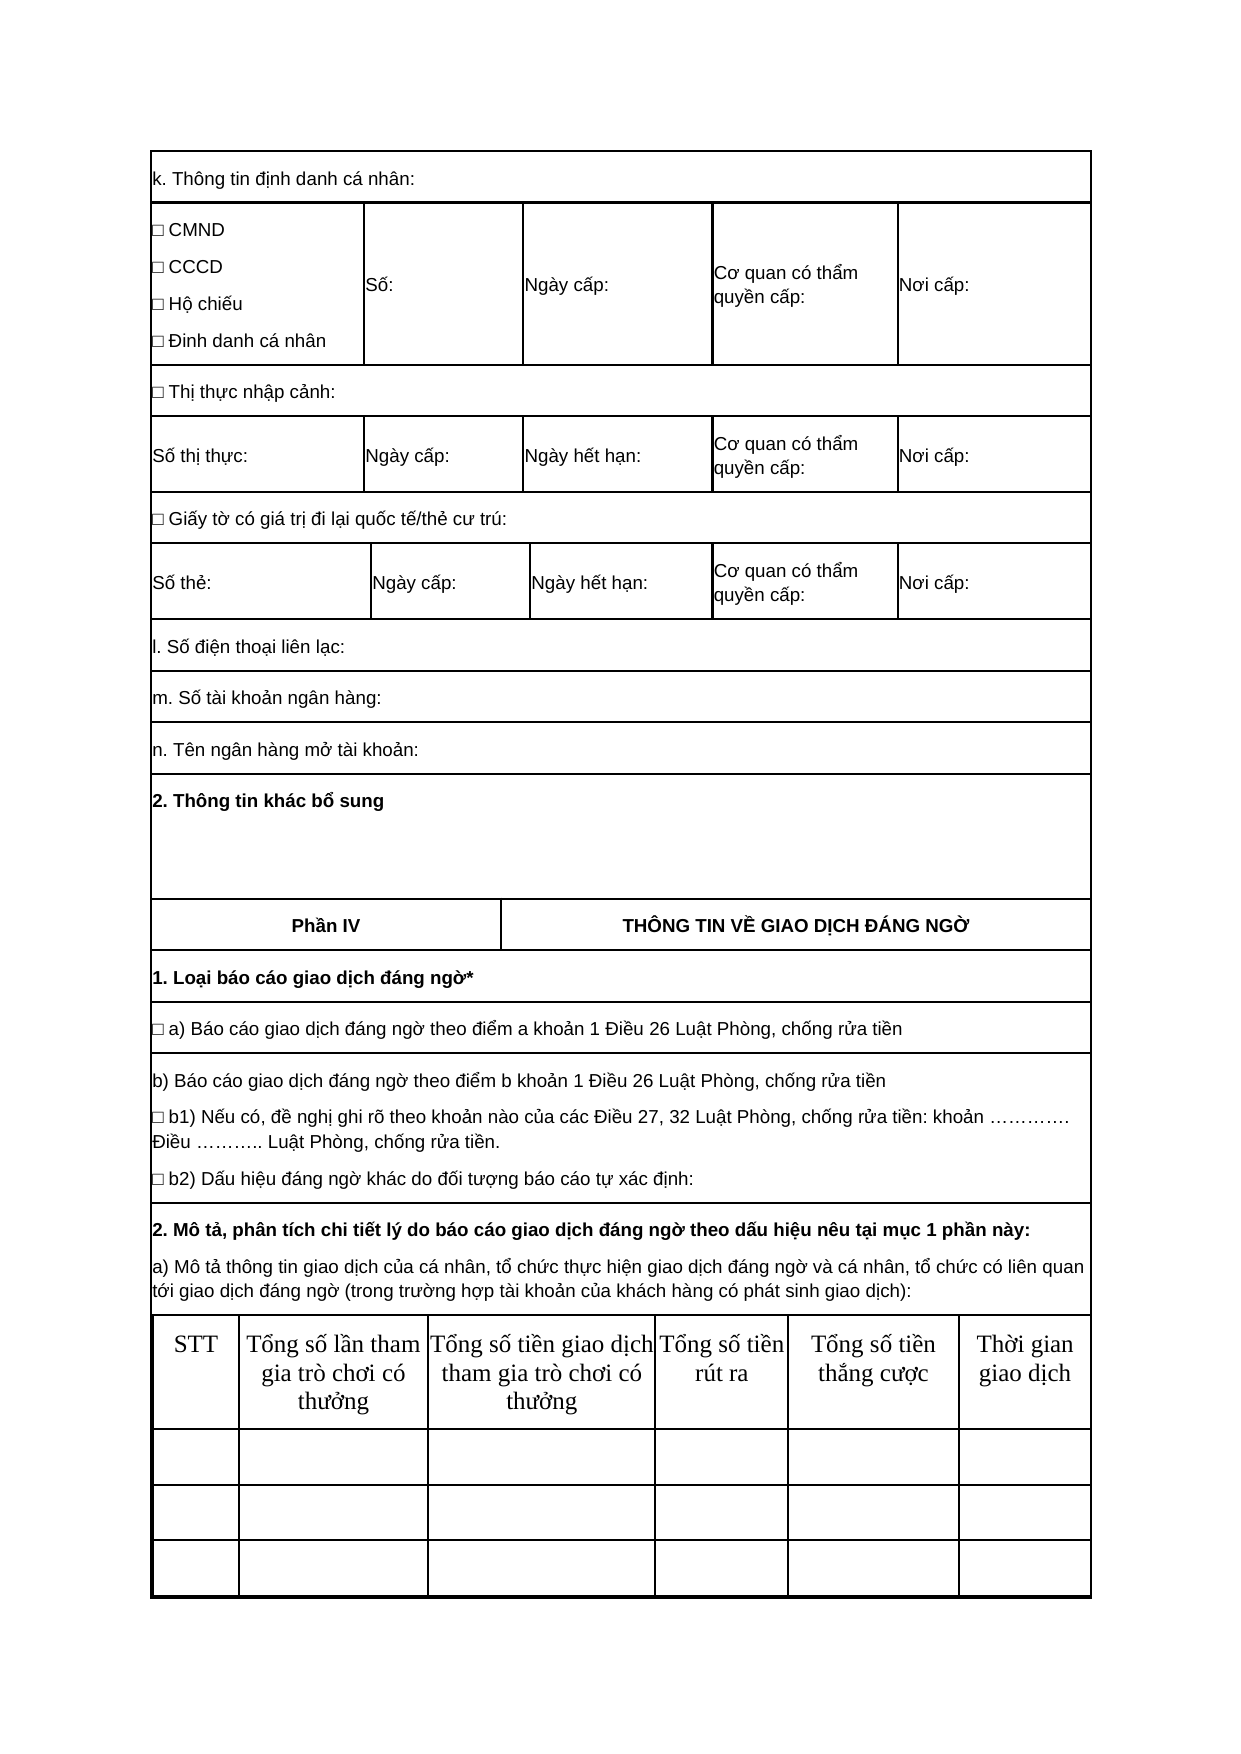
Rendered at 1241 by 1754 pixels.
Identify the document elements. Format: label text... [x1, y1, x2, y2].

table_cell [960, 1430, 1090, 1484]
table_cell Ngày cấp: [365, 417, 522, 491]
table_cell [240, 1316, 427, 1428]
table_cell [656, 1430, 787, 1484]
table_cell 2. Thông tin khác bổ sung [152, 775, 1090, 898]
table_cell □ a) Báo cáo giao dịch đáng ngờ theo điểm a khoản 1 Điều 26 Luật Phòng, chống rửa tiền [152, 1003, 1090, 1052]
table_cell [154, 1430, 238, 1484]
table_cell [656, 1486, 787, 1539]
table_cell Phần IV [152, 900, 500, 949]
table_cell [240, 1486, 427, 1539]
table_cell Nơi cấp: [899, 204, 1090, 363]
table_cell n. Tên ngân hàng mở tài khoản: [152, 723, 1090, 772]
table_cell m. Số tài khoản ngân hàng: [152, 672, 1090, 721]
table_cell k. Thông tin định danh cá nhân: [152, 152, 1090, 201]
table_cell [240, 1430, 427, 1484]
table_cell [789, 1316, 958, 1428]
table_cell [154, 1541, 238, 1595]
table_cell THÔNG TIN VỀ GIAO DỊCH ĐÁNG NGỜ [502, 900, 1090, 949]
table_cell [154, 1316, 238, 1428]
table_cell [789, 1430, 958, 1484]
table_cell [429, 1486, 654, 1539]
table_cell Ngày hết hạn: [531, 544, 711, 618]
table_cell Cơ quan có thẩm quyền cấp: [714, 417, 897, 491]
table_cell l. Số điện thoại liên lạc: [152, 620, 1090, 669]
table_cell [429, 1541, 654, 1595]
table_cell Ngày cấp: [372, 544, 529, 618]
table_cell Ngày cấp: [524, 204, 711, 363]
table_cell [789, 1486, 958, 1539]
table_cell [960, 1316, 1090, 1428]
table_cell □ CMND □ CCCD □ Hộ chiếu □ Đinh danh cá nhân [152, 204, 363, 363]
table_cell Số thị thực: [152, 417, 363, 491]
table_cell Cơ quan có thẩm quyền cấp: [714, 544, 897, 618]
table_cell Số thẻ: [152, 544, 370, 618]
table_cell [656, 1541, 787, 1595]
table_cell 1. Loại báo cáo giao dịch đáng ngờ* [152, 951, 1090, 1001]
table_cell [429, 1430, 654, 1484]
table_cell Nơi cấp: [899, 544, 1090, 618]
table_cell Số: [365, 204, 522, 363]
table_cell b) Báo cáo giao dịch đáng ngờ theo điểm b khoản 1 Điều 26 Luật Phòng, chống rửa tiền □ b1) Nếu có, đề nghị ghi rõ theo khoản nào của các Điều 27, 32 Luật Phòng, chống rửa tiền: khoản …………. Điều ……….. Luật Phòng, chống rửa tiền. □ b2) Dấu hiệu đáng ngờ khác do đối tượng báo cáo tự xác định: [152, 1054, 1090, 1202]
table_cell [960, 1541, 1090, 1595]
table_cell Nơi cấp: [899, 417, 1090, 491]
table_cell □ Giấy tờ có giá trị đi lại quốc tế/thẻ cư trú: [152, 493, 1090, 542]
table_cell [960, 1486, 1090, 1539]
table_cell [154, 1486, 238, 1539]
table_cell □ Thị thực nhập cảnh: [152, 366, 1090, 415]
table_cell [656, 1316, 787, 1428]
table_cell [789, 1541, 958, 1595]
table_cell Ngày hết hạn: [524, 417, 711, 491]
table_cell Cơ quan có thẩm quyền cấp: [714, 204, 897, 363]
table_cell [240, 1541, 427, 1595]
